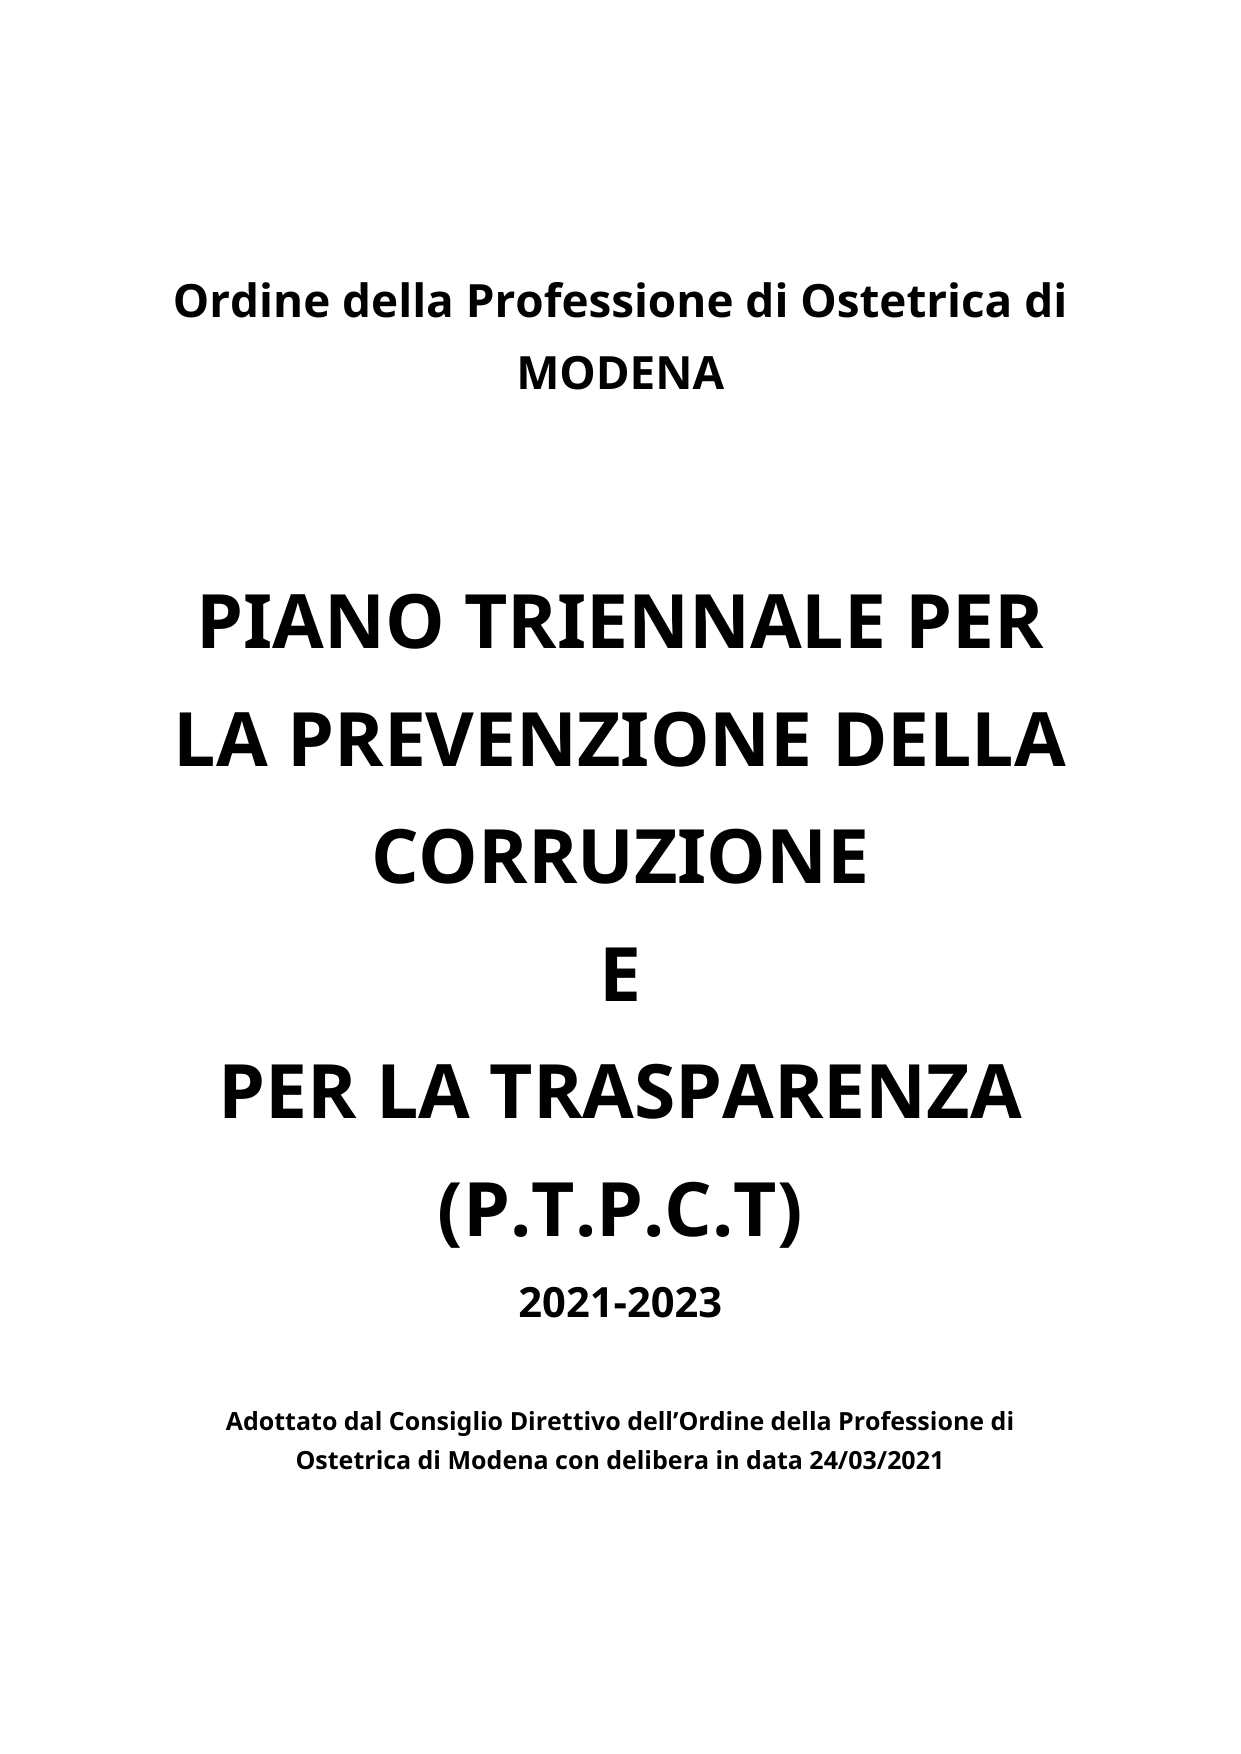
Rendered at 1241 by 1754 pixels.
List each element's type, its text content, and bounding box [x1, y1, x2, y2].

text PER LA TRASPARENZA (P.T.P.C.T) [165, 1038, 1075, 1258]
text Adottato dal Consiglio Direttivo dell’Ordine della Professione di Ostetrica di Modena con delibera in data 24/03/2021 [165, 1404, 1075, 1477]
text Ordine della Professione di Ostetrica di MODENA [165, 268, 1075, 402]
text PIANO TRIENNALE PER LA PREVENZIONE DELLA CORRUZIONE [165, 568, 1075, 905]
text 2021-2023 [165, 1273, 1075, 1330]
text E [165, 921, 1075, 1023]
